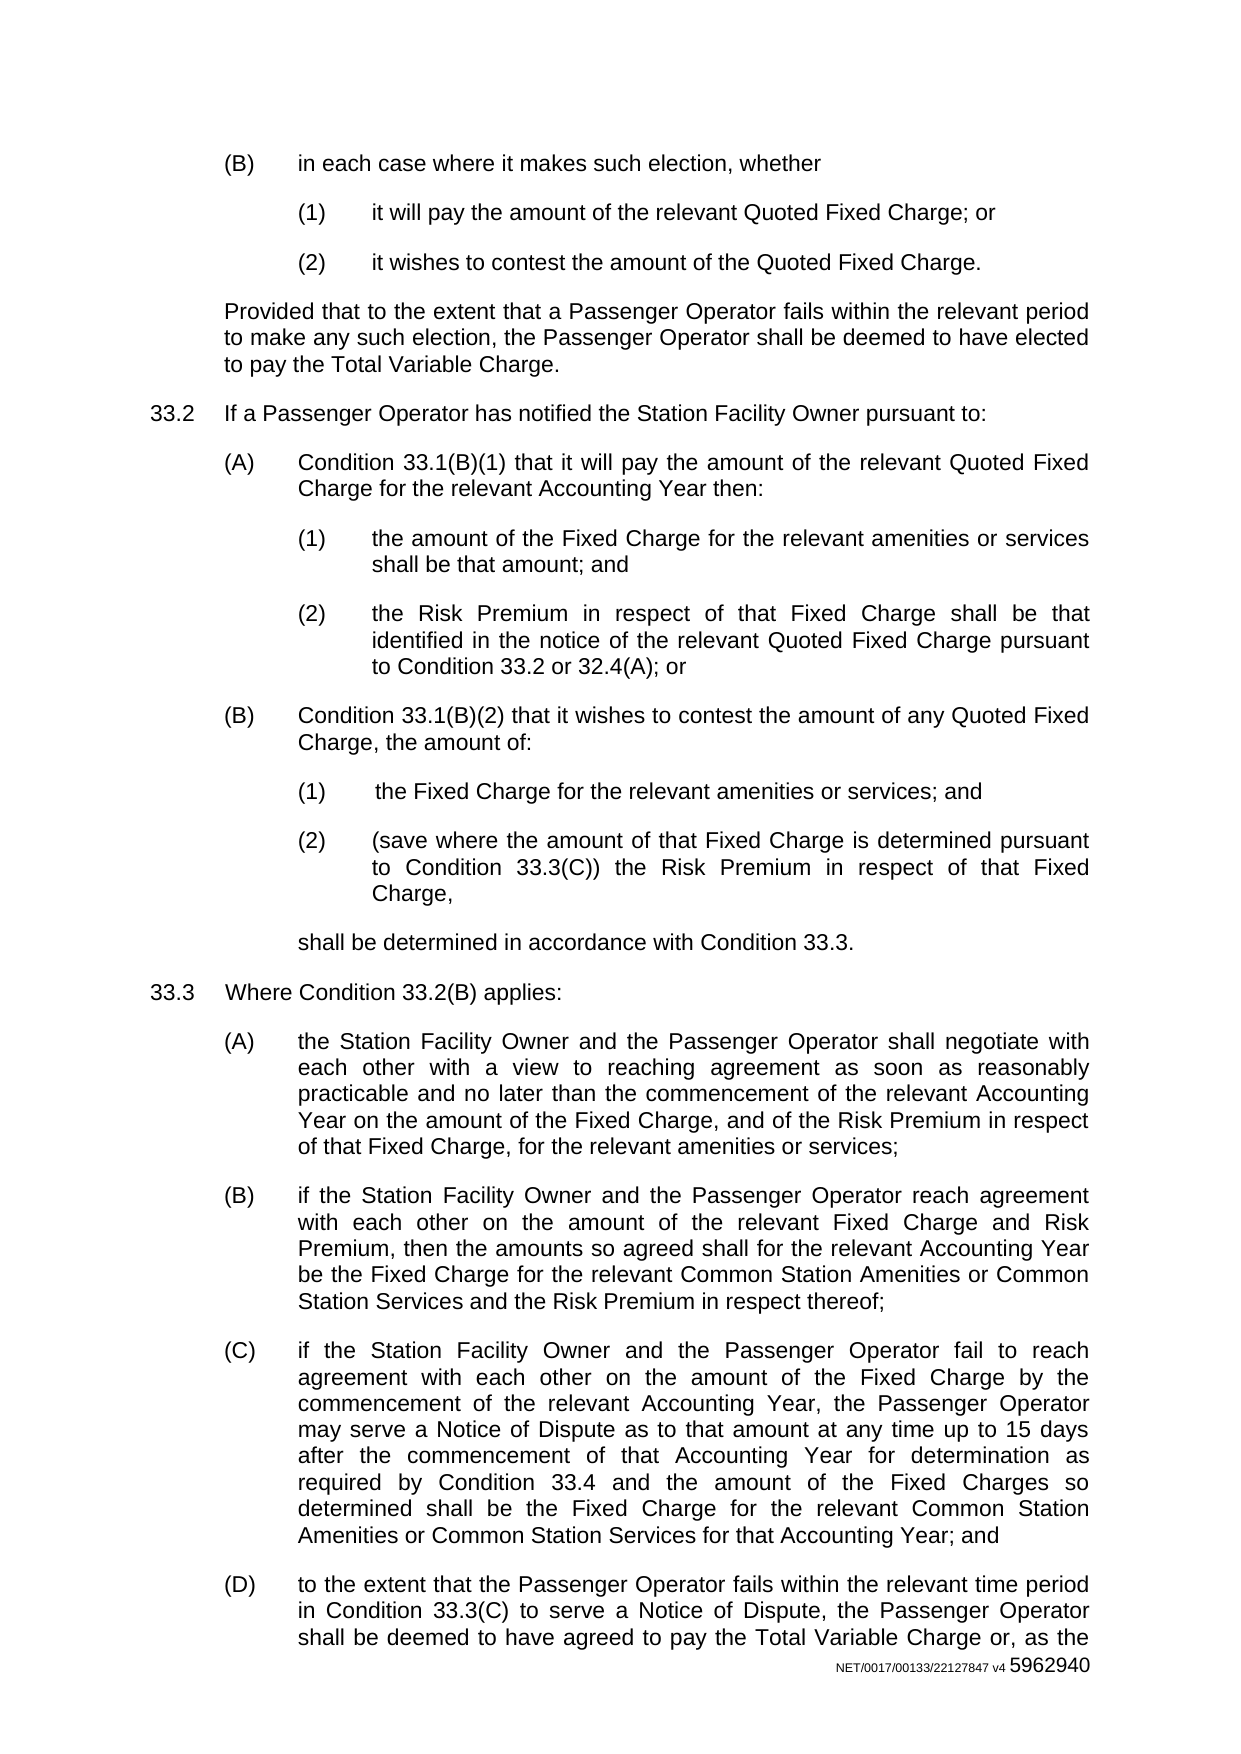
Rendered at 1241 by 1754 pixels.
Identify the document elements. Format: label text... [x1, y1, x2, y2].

text (2) it wishes to contest the amount of the Quoted Fixed Charge. [298, 248, 1090, 275]
text Provided that to the extent that a Passenger Operator fails within the relevant period to make any such election, the Passenger Operator shall be deemed to have elected to pay the Total Variable Charge. [224, 298, 1090, 377]
text (1) the Fixed Charge for the relevant amenities or services; and [298, 778, 1090, 804]
text (B) if the Station Facility Owner and the Passenger Operator reach agreement with each other on the amount of the relevant Fixed Charge and Risk Premium, then the amounts so agreed shall for the relevant Accounting Year be the Fixed Charge for the relevant Common Station Amenities or Common Station Services and the Risk Premium in respect thereof; [224, 1182, 1090, 1314]
text 33.3 Where Condition 33.2(B) applies: [150, 978, 1090, 1005]
text (A) the Station Facility Owner and the Passenger Operator shall negotiate with each other with a view to reaching agreement as soon as reasonably practicable and no later than the commencement of the relevant Accounting Year on the amount of the Fixed Charge, and of the Risk Premium in respect of that Fixed Charge, for the relevant amenities or services; [224, 1028, 1090, 1159]
text (B) Condition 33.1(B)(2) that it wishes to contest the amount of any Quoted Fixed Charge, the amount of: [224, 702, 1090, 755]
text (A) Condition 33.1(B)(1) that it will pay the amount of the relevant Quoted Fixed Charge for the relevant Accounting Year then: [224, 449, 1090, 502]
text (1) it will pay the amount of the relevant Quoted Fixed Charge; or [298, 199, 1090, 226]
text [224, 1571, 1090, 1650]
text (2) the Risk Premium in respect of that Fixed Charge shall be that identified in the notice of the relevant Quoted Fixed Charge pursuant to Condition 33.2 or 32.4(A); or [298, 600, 1090, 679]
text (B) in each case where it makes such election, whether [224, 150, 1090, 176]
text (C) if the Station Facility Owner and the Passenger Operator fail to reach agreement with each other on the amount of the Fixed Charge by the commencement of the relevant Accounting Year, the Passenger Operator may serve a Notice of Dispute as to that amount at any time up to 15 days after the commencement of that Accounting Year for determination as required by Condition 33.4 and the amount of the Fixed Charges so determined shall be the Fixed Charge for the relevant Common Station Amenities or Common Station Services for that Accounting Year; and [224, 1337, 1090, 1548]
text 33.2 If a Passenger Operator has notified the Station Facility Owner pursuant to: [150, 400, 1090, 426]
text shall be determined in accordance with Condition 33.3. [298, 929, 1090, 956]
text (1) the amount of the Fixed Charge for the relevant amenities or services shall be that amount; and [298, 525, 1090, 577]
text (2) (save where the amount of that Fixed Charge is determined pursuant to Condition 33.3(C)) the Risk Premium in respect of that Fixed Charge, [298, 827, 1090, 906]
